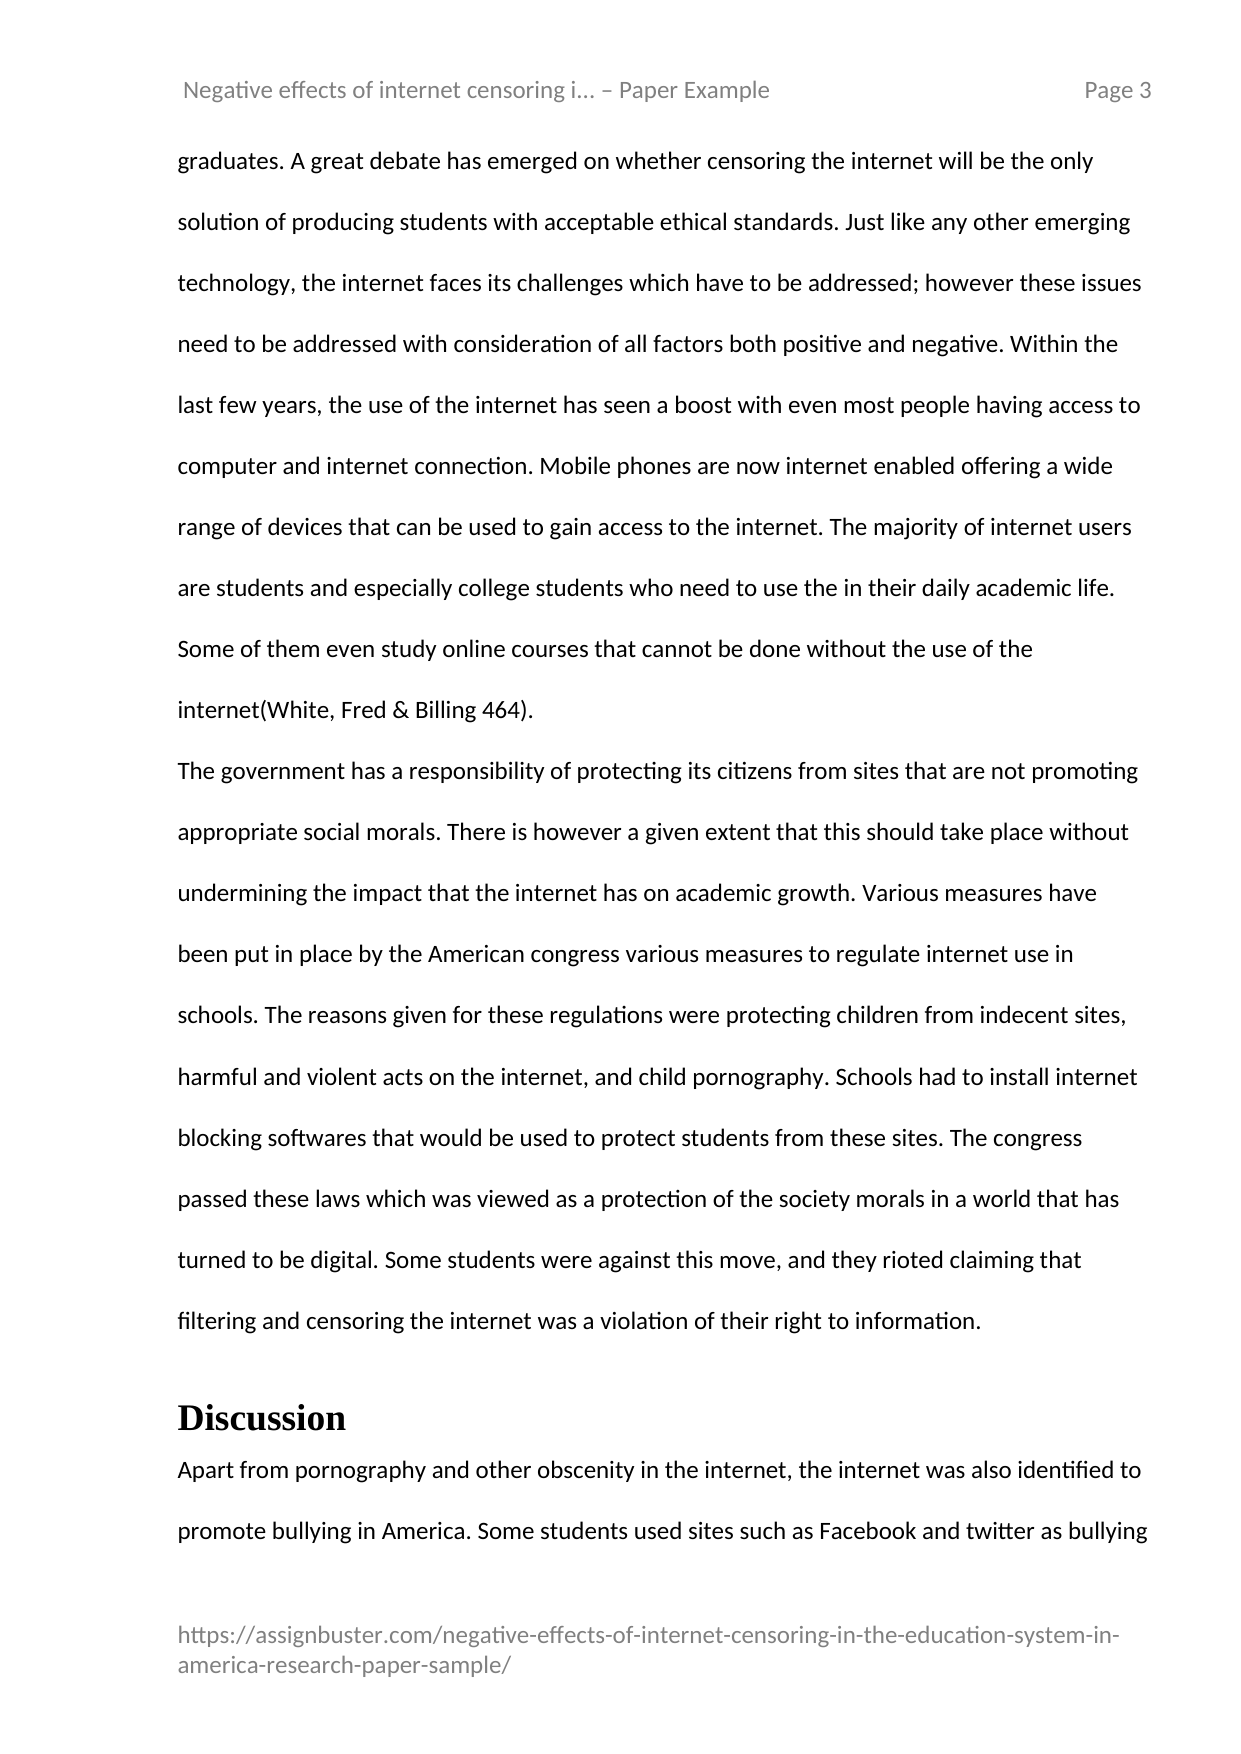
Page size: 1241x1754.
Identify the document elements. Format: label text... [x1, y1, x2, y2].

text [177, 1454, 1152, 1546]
subtitle Discussion [177, 1395, 1152, 1438]
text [177, 145, 1152, 1335]
